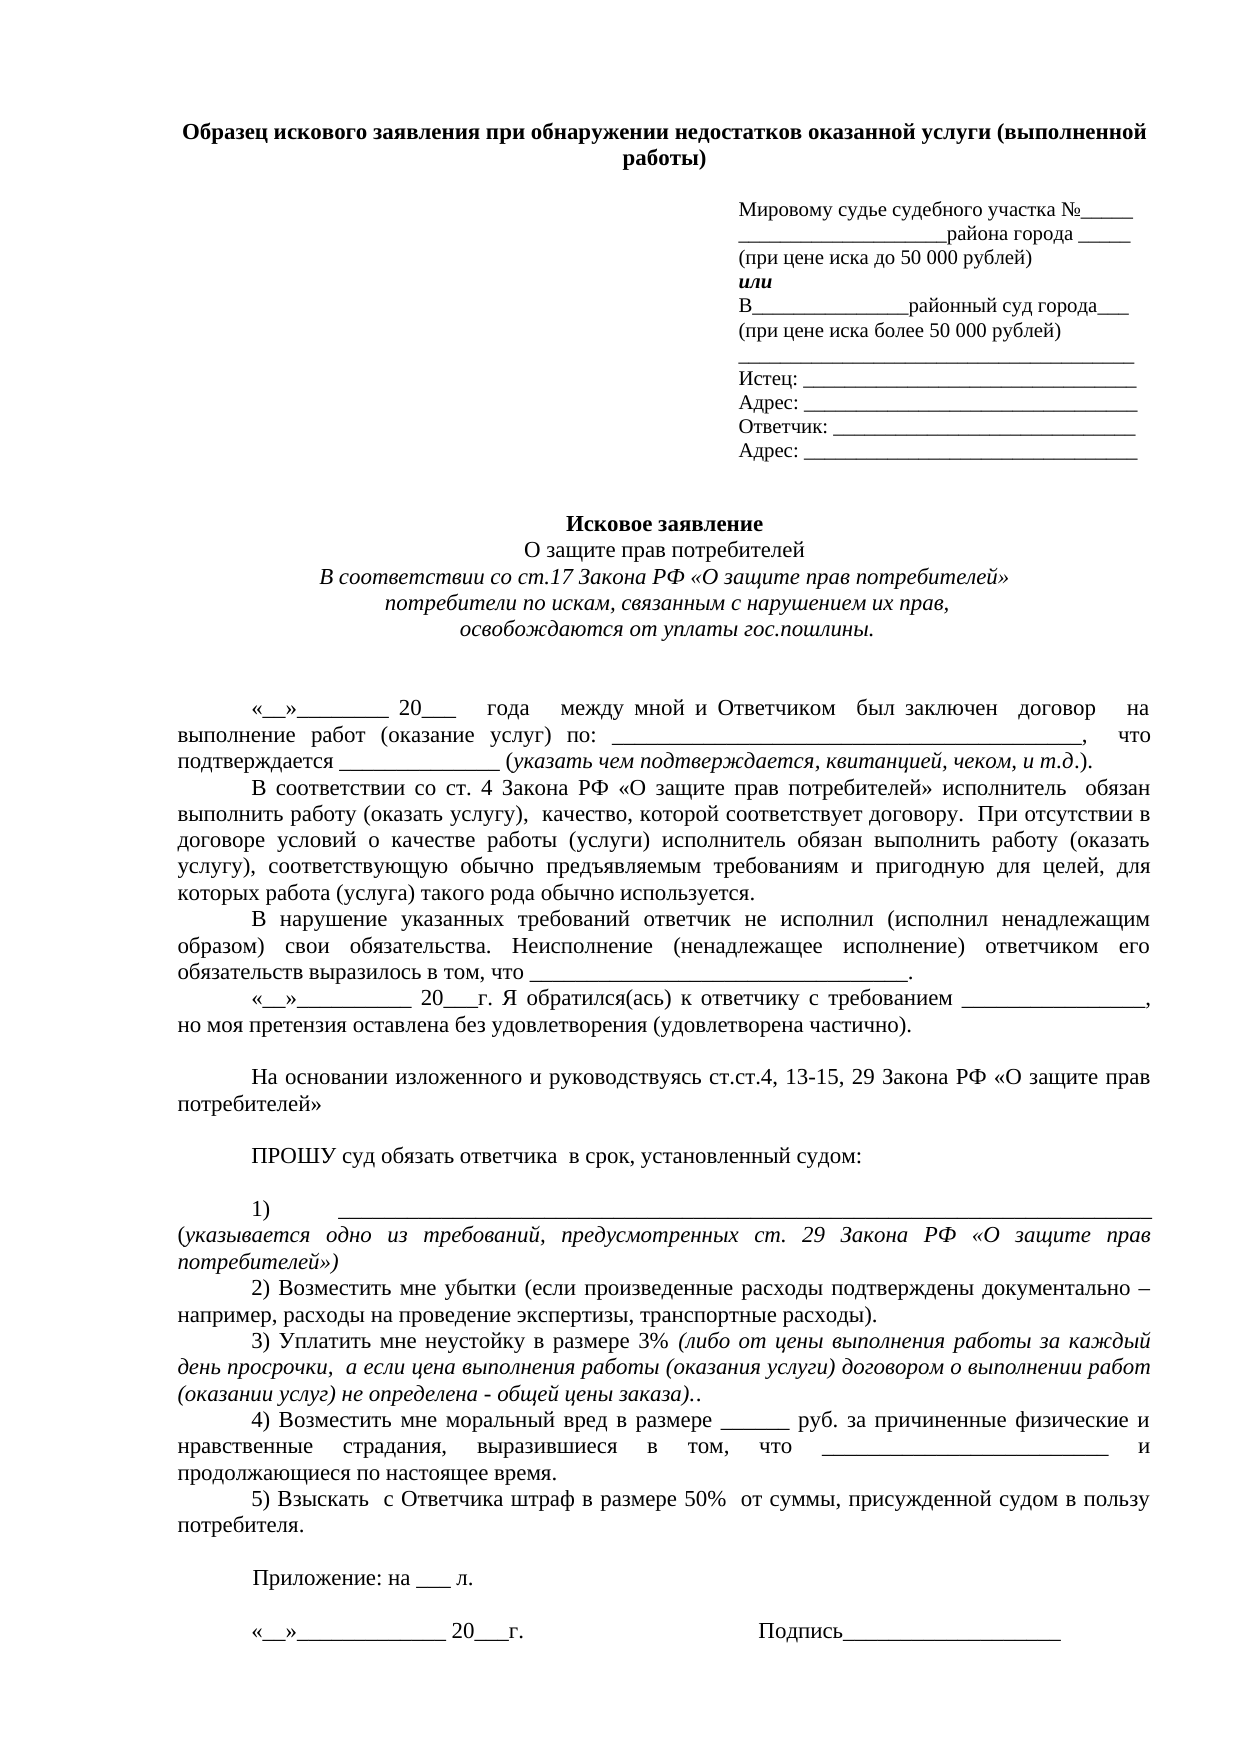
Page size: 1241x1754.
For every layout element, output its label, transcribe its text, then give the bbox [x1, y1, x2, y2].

text 2) Возместить мне убытки (если произведенные расходы подтверждены документально – например, расходы на проведение экспертизы, транспортные расходы). [177, 1274, 1152, 1327]
text (при цене иска до 50 000 рублей) [177, 245, 1152, 269]
text В соответствии со ст. 4 Закона РФ «О защите прав потребителей» исполнитель обязан выполнить работу (оказать услугу), качество, которой соответствует договору. При отсутствии в договоре условий о качестве работы (услуги) исполнитель обязан выполнить работу (оказать услугу), соответствующую обычно предъявляемым требованиям и пригодную для целей, для которых работа (услуга) такого рода обычно используется. [177, 773, 1152, 905]
text ______________________________________ [177, 342, 1152, 366]
text 1) _______________________________________________________________________ (указывается одно из требований, предусмотренных ст. 29 Закона РФ «О защите прав потребителей») [177, 1195, 1152, 1274]
text ПРОШУ суд обязать ответчика в срок, установленный судом: [177, 1142, 1152, 1169]
text В_______________районный суд города___ [177, 293, 1152, 317]
text «__»_____________ 20___г. Подпись___________________ [177, 1617, 1152, 1643]
text Приложение: на ___ л. [252, 1564, 1152, 1591]
text Исковое заявление [177, 510, 1152, 536]
text Адрес: ________________________________ [177, 390, 1152, 414]
text В соответствии со ст.17 Закона РФ «О защите прав потребителей» [177, 563, 1152, 589]
text Мировому судье судебного участка №_____ [177, 197, 1152, 221]
text «__»__________ 20___г. Я обратился(ась) к ответчику с требованием ________________, но моя претензия оставлена без удовлетворения (удовлетворена частично). [177, 984, 1152, 1037]
text ____________________района города _____ [177, 221, 1152, 245]
text «__»________ 20___ года между мной и Ответчиком был заключен договор на выполнение работ (оказание услуг) по: _________________________________________, что подтверждается ______________ (указать чем подтверждается, квитанцией, чеком, и т.д.). [177, 694, 1152, 773]
text 5) Взыскать с Ответчика штраф в размере 50% от суммы, присужденной судом в пользу потребителя. [177, 1485, 1152, 1538]
text В нарушение указанных требований ответчик не исполнил (исполнил ненадлежащим образом) свои обязательства. Неисполнение (ненадлежащее исполнение) ответчиком его обязательств выразилось в том, что _________________________________. [177, 905, 1152, 984]
text 4) Возместить мне моральный вред в размере ______ руб. за причиненные физические и нравственные страдания, выразившиеся в том, что _________________________ и продолжающиеся по настоящее время. [177, 1406, 1152, 1485]
text Ответчик: _____________________________ [177, 414, 1152, 438]
text О защите прав потребителей [177, 536, 1152, 563]
text освобождаются от уплаты гос.пошлины. [177, 615, 1152, 642]
text (при цене иска более 50 000 рублей) [177, 317, 1152, 342]
text Образец искового заявления при обнаружении недостатков оказанной услуги (выполненной работы) [177, 118, 1152, 171]
text Истец: ________________________________ [177, 366, 1152, 390]
text или [177, 269, 1152, 293]
text На основании изложенного и руководствуясь ст.ст.4, 13-15, 29 Закона РФ «О защите прав потребителей» [177, 1063, 1152, 1116]
text 3) Уплатить мне неустойку в размере 3% (либо от цены выполнения работы за каждый день просрочки, а если цена выполнения работы (оказания услуги) договором о выполнении работ (оказании услуг) не определена - общей цены заказа).. [177, 1327, 1152, 1406]
text потребители по искам, связанным с нарушением их прав, [177, 589, 1152, 615]
text Адрес: ________________________________ [177, 438, 1152, 462]
